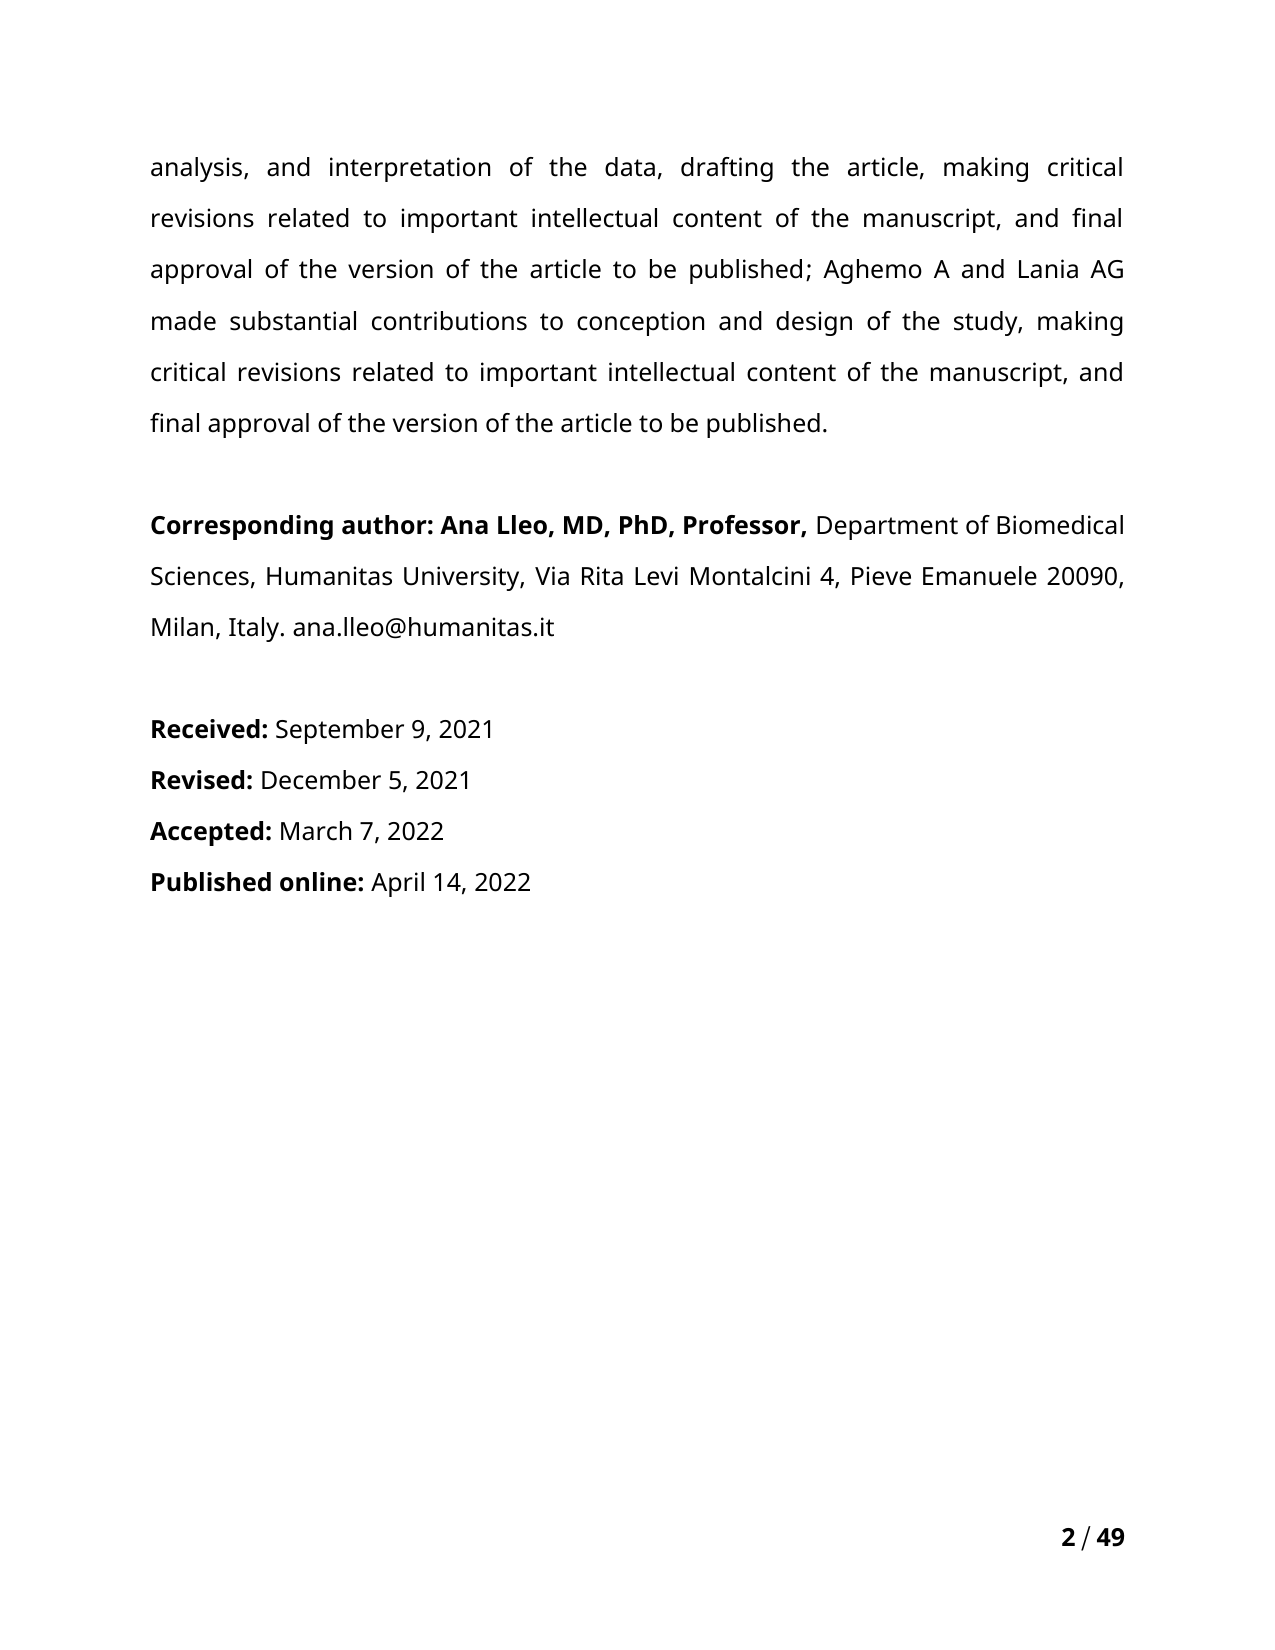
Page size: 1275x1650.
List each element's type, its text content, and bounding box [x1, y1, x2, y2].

text Revised: December 5, 2021 [150, 762, 1125, 797]
text Corresponding author: Ana Lleo, MD, PhD, Professor, Department of Biomedical Sciences, Humanitas University, Via Rita Levi Montalcini 4, Pieve Emanuele 20090, Milan, Italy. ana.lleo@humanitas.it [150, 507, 1125, 643]
text Received: September 9, 2021 [150, 711, 1125, 746]
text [150, 150, 1125, 439]
text Accepted: March 7, 2022 [150, 813, 1125, 848]
text Published online: April 14, 2022 [150, 864, 1125, 899]
